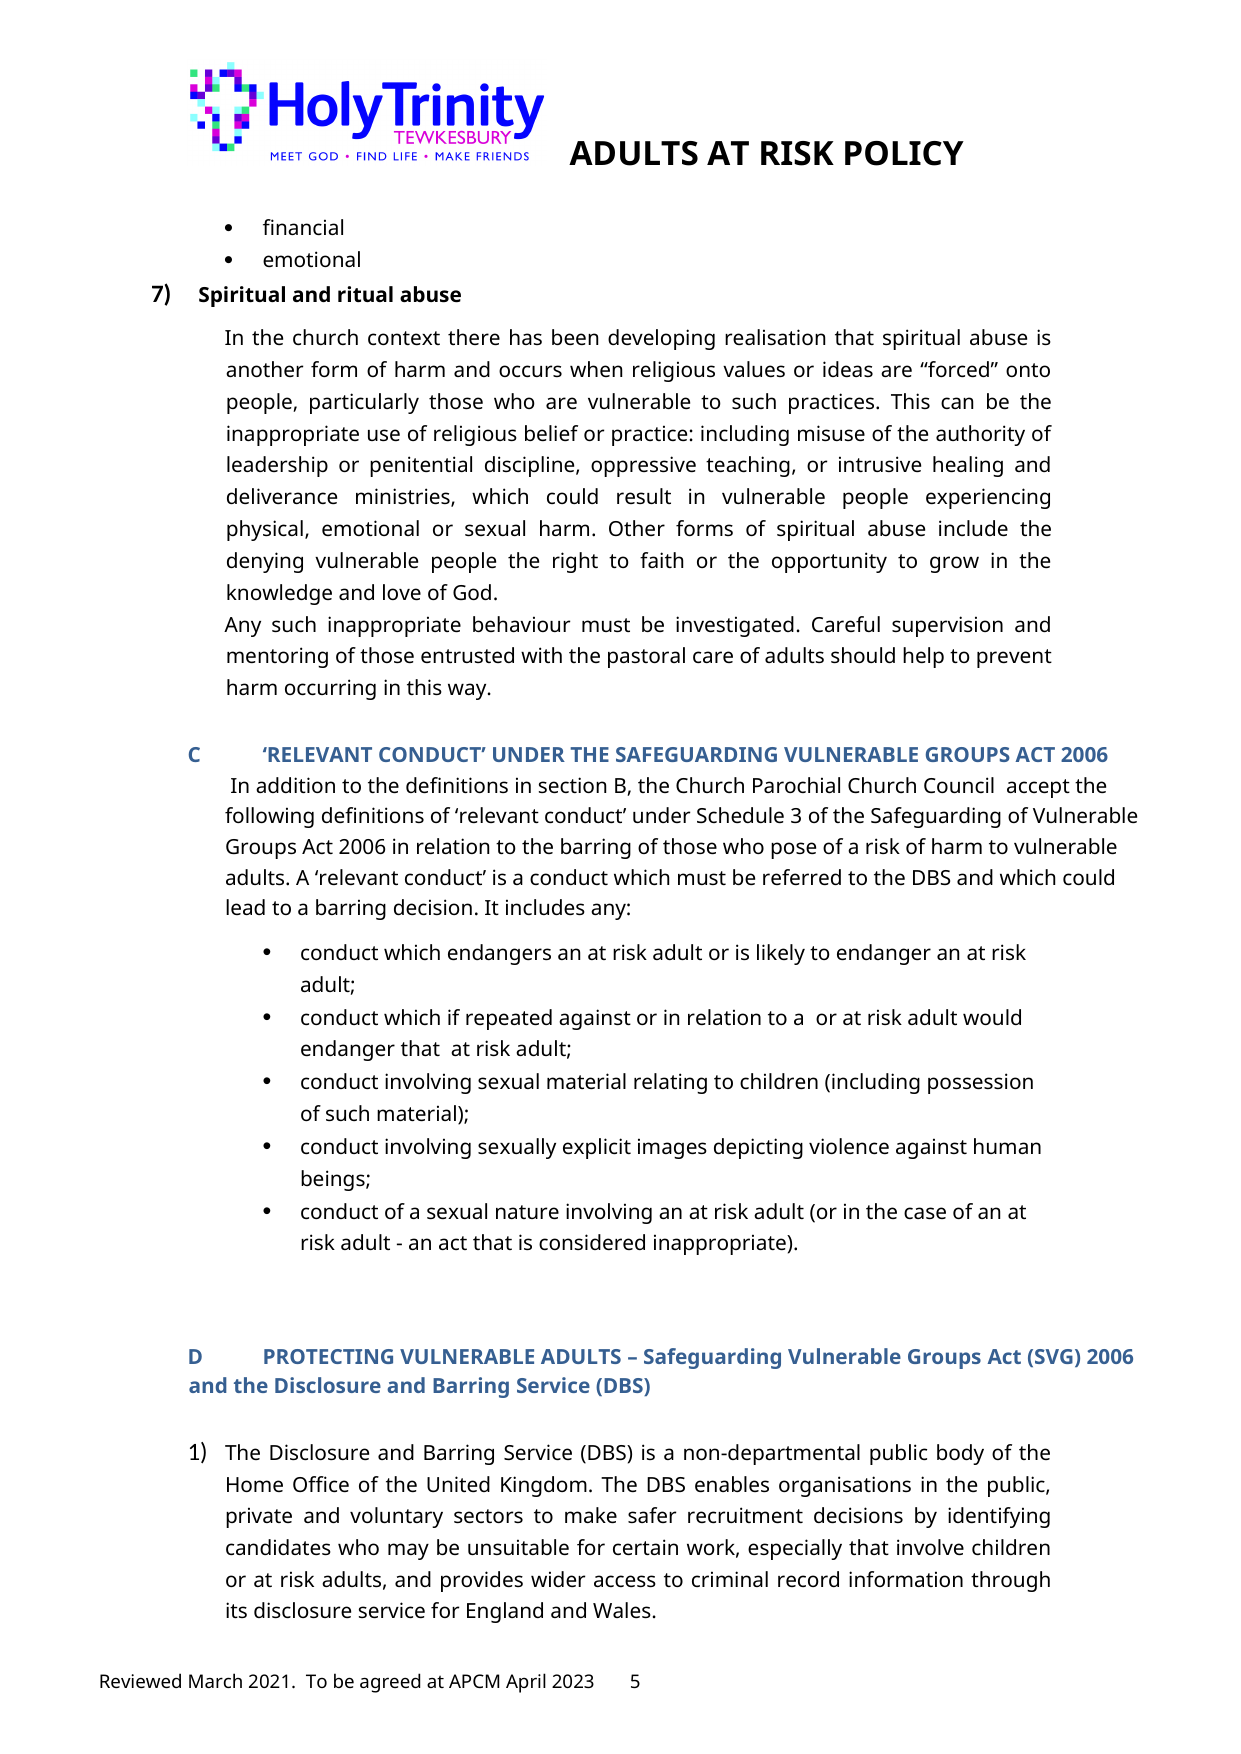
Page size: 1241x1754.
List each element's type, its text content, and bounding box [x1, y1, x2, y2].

list conduct involving sexually explicit images depicting violence against human beings; [262, 1131, 1053, 1192]
list Spiritual and ritual abuse [151, 278, 1154, 308]
list financial [225, 213, 1053, 242]
picture [187, 59, 547, 166]
list conduct which if repeated against or in relation to a or at risk adult would endanger that at risk adult; [262, 1002, 1053, 1063]
text In addition to the definitions in section B, the Church Parochial Church Council accept the following definitions of ‘relevant conduct’ under Schedule 3 of the Safeguarding of Vulnerable Groups Act 2006 in relation to the barring of those who pose of a risk of harm to vulnerable adults. A ‘relevant conduct’ is a conduct which must be referred to the DBS and which could lead to a barring decision. It includes any: [225, 771, 1154, 922]
list conduct involving sexual material relating to children (including possession of such material); [262, 1066, 1053, 1128]
text Any such inappropriate behaviour must be investigated. Careful supervision and mentoring of those entrusted with the pastoral care of adults should help to prevent harm occurring in this way. [224, 610, 1053, 702]
text In the church context there has been developing realisation that spiritual abuse is another form of harm and occurs when religious values or ideas are “forced” onto people, particularly those who are vulnerable to such practices. This can be the inappropriate use of religious belief or practice: including misuse of the authority of leadership or penitential discipline, oppressive teaching, or intrusive healing and deliverance ministries, which could result in vulnerable people experiencing physical, emotional or sexual harm. Other forms of spiritual abuse include the denying vulnerable people the right to faith or the opportunity to grow in the knowledge and love of God. [224, 323, 1053, 606]
subtitle C ‘RELEVANT CONDUCT’ UNDER THE SAFEGUARDING VULNERABLE GROUPS ACT 2006 [187, 740, 1154, 769]
list emotional [225, 245, 1053, 274]
list conduct of a sexual nature involving an at risk adult (or in the case of an at risk adult - an act that is considered inappropriate). [262, 1196, 1053, 1257]
list The Disclosure and Barring Service (DBS) is a non-departmental public body of the Home Office of the United Kingdom. The DBS enables organisations in the public, private and voluntary sectors to make safer recruitment decisions by identifying candidates who may be unsuitable for certain work, especially that involve children or at risk adults, and provides wider access to criminal record information through its disclosure service for England and Wales. [187, 1436, 1053, 1625]
subtitle D PROTECTING VULNERABLE ADULTS – Safeguarding Vulnerable Groups Act (SVG) 2006 and the Disclosure and Barring Service (DBS) [187, 1342, 1154, 1400]
list conduct which endangers an at risk adult or is likely to endanger an at risk adult; [262, 937, 1053, 998]
